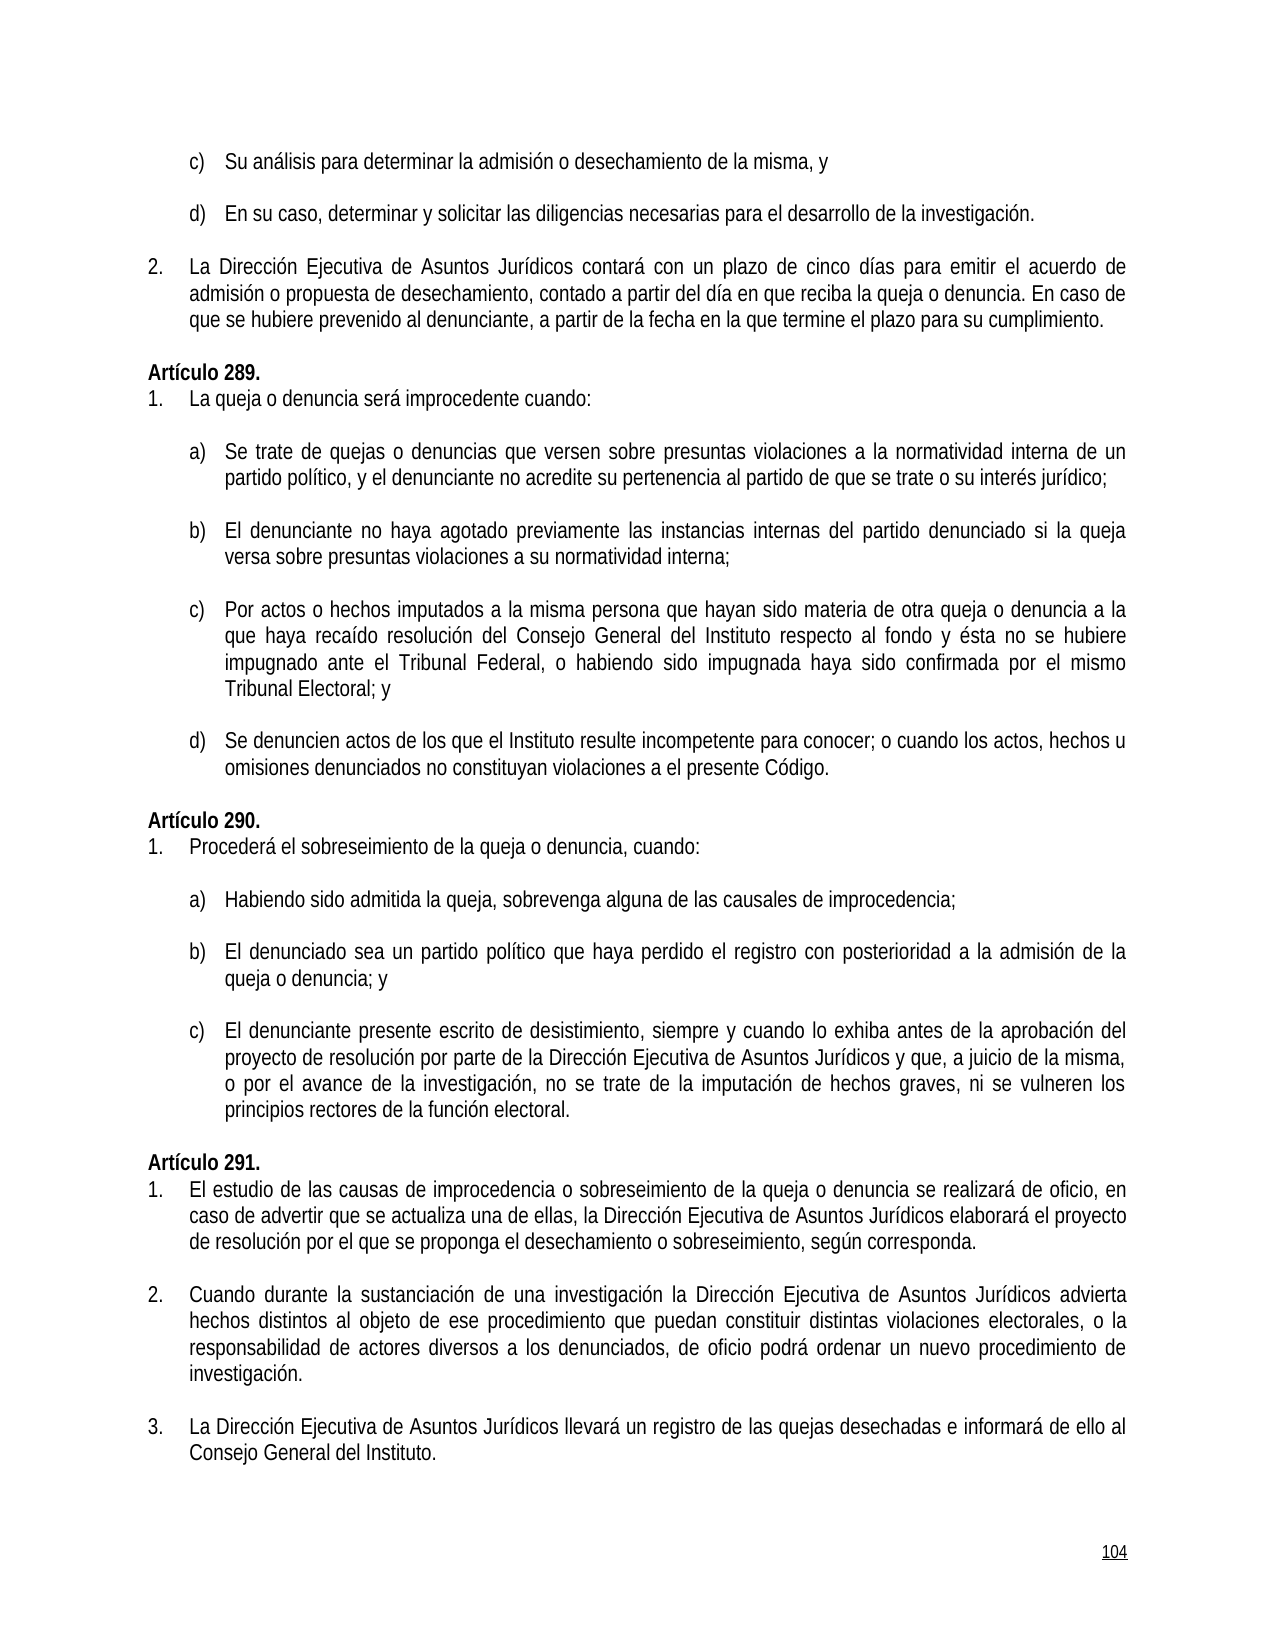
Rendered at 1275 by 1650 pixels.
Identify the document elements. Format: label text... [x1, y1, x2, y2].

text a) Se trate de quejas o denuncias que versen sobre presuntas violaciones a la normatividad interna de un partido político, y el denunciante no acredite su pertenencia al partido de que se trate o su interés jurídico; [189, 438, 1127, 490]
text 1. La queja o denuncia será improcedente cuando: [148, 385, 1127, 411]
text d) En su caso, determinar y solicitar las diligencias necesarias para el desarrollo de la investigación. [189, 200, 1127, 227]
text c) El denunciante presente escrito de desistimiento, siempre y cuando lo exhiba antes de la aprobación del proyecto de resolución por parte de la Dirección Ejecutiva de Asuntos Jurídicos y que, a juicio de la misma, o por el avance de la investigación, no se trate de la imputación de hechos graves, ni se vulneren los principios rectores de la función electoral. [189, 1017, 1127, 1123]
text Artículo 290. [148, 807, 1127, 833]
text 1. Procederá el sobreseimiento de la queja o denuncia, cuando: [148, 833, 1127, 859]
text c) Por actos o hechos imputados a la misma persona que hayan sido materia de otra queja o denuncia a la que haya recaído resolución del Consejo General del Instituto respecto al fondo y ésta no se hubiere impugnado ante el Tribunal Federal, o habiendo sido impugnada haya sido confirmada por el mismo Tribunal Electoral; y [189, 596, 1127, 701]
text 2. La Dirección Ejecutiva de Asuntos Jurídicos contará con un plazo de cinco días para emitir el acuerdo de admisión o propuesta de desechamiento, contado a partir del día en que reciba la queja o denuncia. En caso de que se hubiere prevenido al denunciante, a partir de la fecha en la que termine el plazo para su cumplimiento. [148, 253, 1127, 332]
text b) El denunciante no haya agotado previamente las instancias internas del partido denunciado si la queja versa sobre presuntas violaciones a su normatividad interna; [189, 517, 1127, 569]
text Artículo 289. [148, 358, 1127, 385]
text c) Su análisis para determinar la admisión o desechamiento de la misma, y [189, 148, 1127, 174]
text 2. Cuando durante la sustanciación de una investigación la Dirección Ejecutiva de Asuntos Jurídicos advierta hechos distintos al objeto de ese procedimiento que puedan constituir distintas violaciones electorales, o la responsabilidad de actores diversos a los denunciados, de oficio podrá ordenar un nuevo procedimiento de investigación. [148, 1281, 1127, 1386]
text 1. El estudio de las causas de improcedencia o sobreseimiento de la queja o denuncia se realizará de oficio, en caso de advertir que se actualiza una de ellas, la Dirección Ejecutiva de Asuntos Jurídicos elaborará el proyecto de resolución por el que se proponga el desechamiento o sobreseimiento, según corresponda. [148, 1176, 1127, 1254]
text b) El denunciado sea un partido político que haya perdido el registro con posterioridad a la admisión de la queja o denuncia; y [189, 938, 1127, 991]
text 3. La Dirección Ejecutiva de Asuntos Jurídicos llevará un registro de las quejas desechadas e informará de ello al Consejo General del Instituto. [148, 1413, 1127, 1465]
text d) Se denuncien actos de los que el Instituto resulte incompetente para conocer; o cuando los actos, hechos u omisiones denunciados no constituyan violaciones a el presente Código. [189, 727, 1127, 780]
text Artículo 291. [148, 1149, 1127, 1176]
text a) Habiendo sido admitida la queja, sobrevenga alguna de las causales de improcedencia; [189, 886, 1127, 912]
